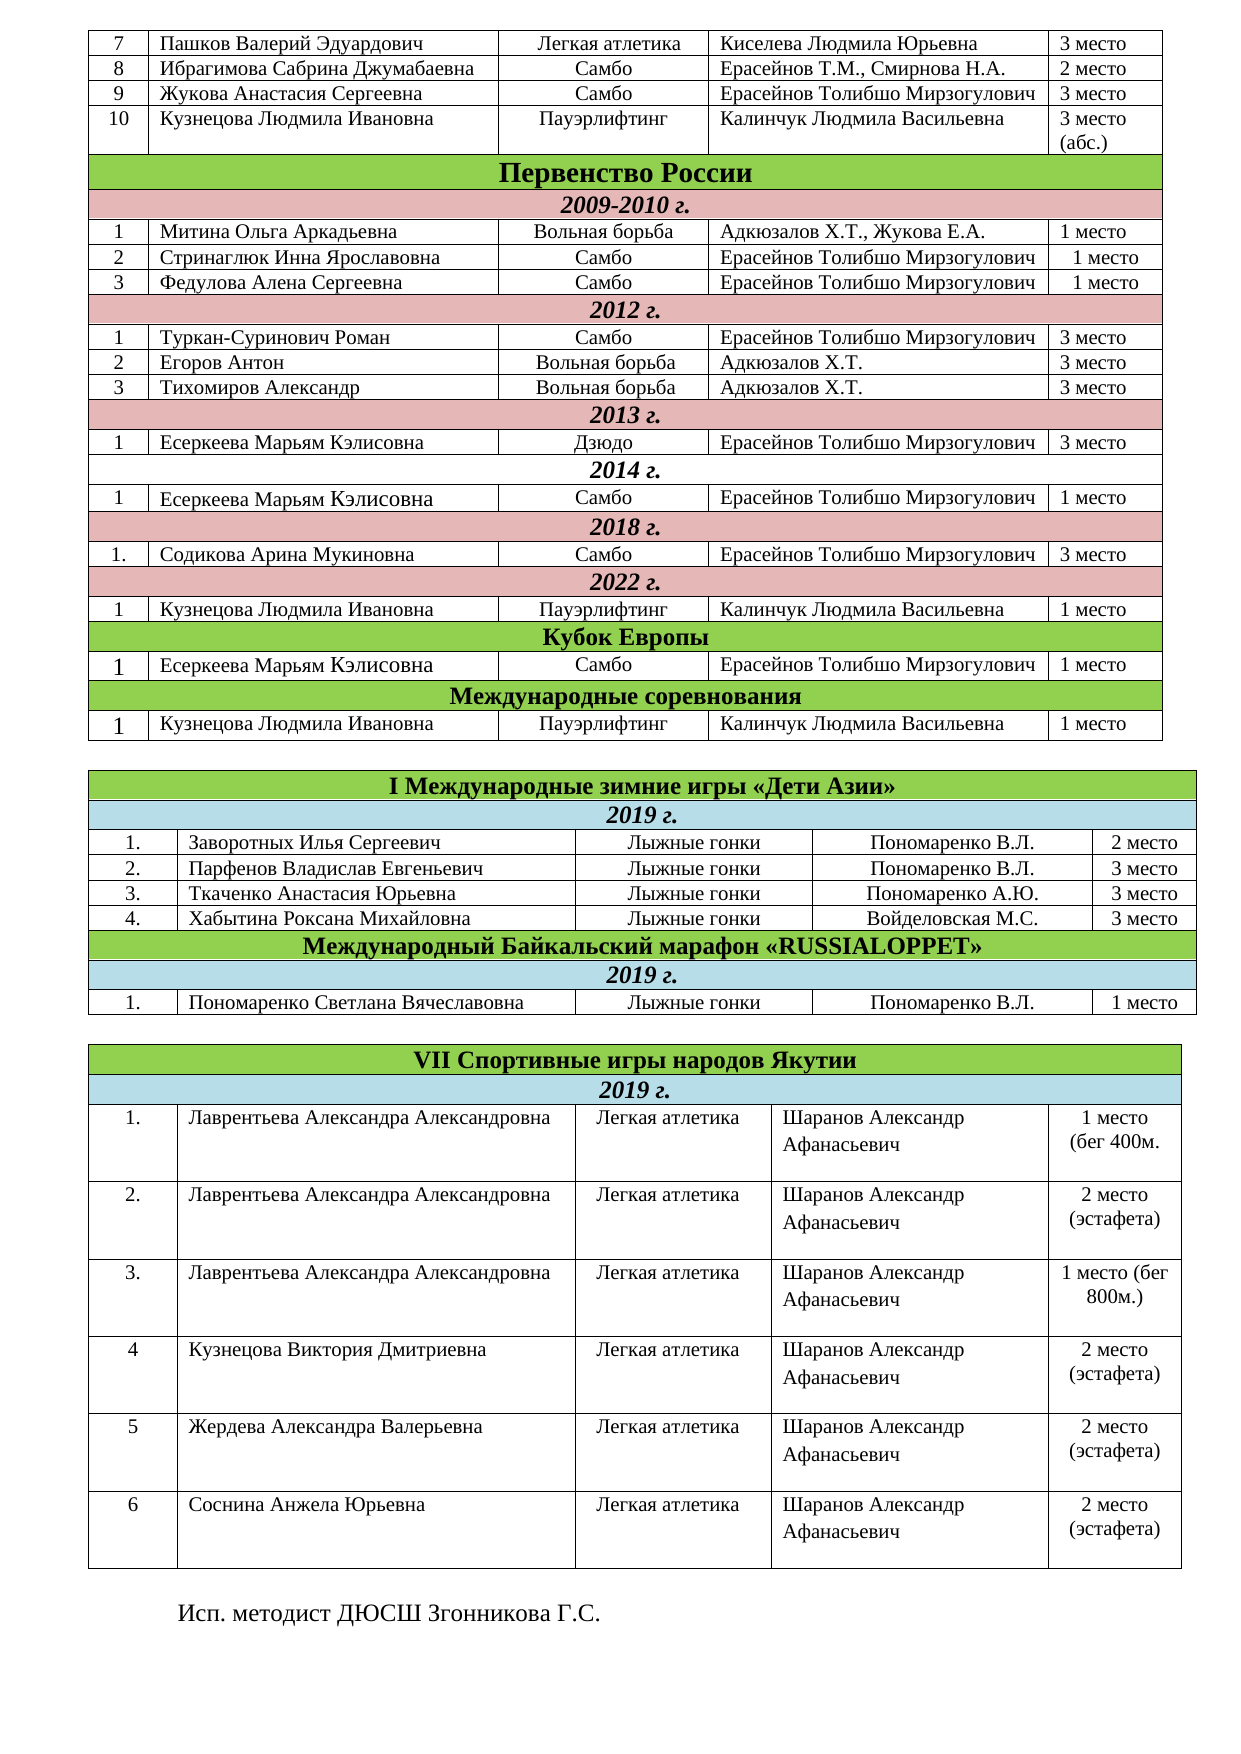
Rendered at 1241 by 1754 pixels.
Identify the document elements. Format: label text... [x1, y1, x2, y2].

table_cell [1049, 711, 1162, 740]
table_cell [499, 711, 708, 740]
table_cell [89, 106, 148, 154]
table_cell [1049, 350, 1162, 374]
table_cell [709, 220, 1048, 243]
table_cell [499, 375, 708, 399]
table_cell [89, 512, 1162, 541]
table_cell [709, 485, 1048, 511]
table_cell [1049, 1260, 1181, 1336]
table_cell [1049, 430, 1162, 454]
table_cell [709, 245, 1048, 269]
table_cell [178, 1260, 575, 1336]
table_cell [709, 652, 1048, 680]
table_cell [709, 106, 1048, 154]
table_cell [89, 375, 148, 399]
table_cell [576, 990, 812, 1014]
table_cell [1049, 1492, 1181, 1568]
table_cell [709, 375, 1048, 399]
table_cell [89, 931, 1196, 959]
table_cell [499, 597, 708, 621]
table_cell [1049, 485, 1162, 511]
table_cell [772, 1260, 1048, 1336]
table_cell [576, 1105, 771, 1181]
text Исп. методист ДЮСШ Згонникова Г.С. [177, 1598, 1152, 1627]
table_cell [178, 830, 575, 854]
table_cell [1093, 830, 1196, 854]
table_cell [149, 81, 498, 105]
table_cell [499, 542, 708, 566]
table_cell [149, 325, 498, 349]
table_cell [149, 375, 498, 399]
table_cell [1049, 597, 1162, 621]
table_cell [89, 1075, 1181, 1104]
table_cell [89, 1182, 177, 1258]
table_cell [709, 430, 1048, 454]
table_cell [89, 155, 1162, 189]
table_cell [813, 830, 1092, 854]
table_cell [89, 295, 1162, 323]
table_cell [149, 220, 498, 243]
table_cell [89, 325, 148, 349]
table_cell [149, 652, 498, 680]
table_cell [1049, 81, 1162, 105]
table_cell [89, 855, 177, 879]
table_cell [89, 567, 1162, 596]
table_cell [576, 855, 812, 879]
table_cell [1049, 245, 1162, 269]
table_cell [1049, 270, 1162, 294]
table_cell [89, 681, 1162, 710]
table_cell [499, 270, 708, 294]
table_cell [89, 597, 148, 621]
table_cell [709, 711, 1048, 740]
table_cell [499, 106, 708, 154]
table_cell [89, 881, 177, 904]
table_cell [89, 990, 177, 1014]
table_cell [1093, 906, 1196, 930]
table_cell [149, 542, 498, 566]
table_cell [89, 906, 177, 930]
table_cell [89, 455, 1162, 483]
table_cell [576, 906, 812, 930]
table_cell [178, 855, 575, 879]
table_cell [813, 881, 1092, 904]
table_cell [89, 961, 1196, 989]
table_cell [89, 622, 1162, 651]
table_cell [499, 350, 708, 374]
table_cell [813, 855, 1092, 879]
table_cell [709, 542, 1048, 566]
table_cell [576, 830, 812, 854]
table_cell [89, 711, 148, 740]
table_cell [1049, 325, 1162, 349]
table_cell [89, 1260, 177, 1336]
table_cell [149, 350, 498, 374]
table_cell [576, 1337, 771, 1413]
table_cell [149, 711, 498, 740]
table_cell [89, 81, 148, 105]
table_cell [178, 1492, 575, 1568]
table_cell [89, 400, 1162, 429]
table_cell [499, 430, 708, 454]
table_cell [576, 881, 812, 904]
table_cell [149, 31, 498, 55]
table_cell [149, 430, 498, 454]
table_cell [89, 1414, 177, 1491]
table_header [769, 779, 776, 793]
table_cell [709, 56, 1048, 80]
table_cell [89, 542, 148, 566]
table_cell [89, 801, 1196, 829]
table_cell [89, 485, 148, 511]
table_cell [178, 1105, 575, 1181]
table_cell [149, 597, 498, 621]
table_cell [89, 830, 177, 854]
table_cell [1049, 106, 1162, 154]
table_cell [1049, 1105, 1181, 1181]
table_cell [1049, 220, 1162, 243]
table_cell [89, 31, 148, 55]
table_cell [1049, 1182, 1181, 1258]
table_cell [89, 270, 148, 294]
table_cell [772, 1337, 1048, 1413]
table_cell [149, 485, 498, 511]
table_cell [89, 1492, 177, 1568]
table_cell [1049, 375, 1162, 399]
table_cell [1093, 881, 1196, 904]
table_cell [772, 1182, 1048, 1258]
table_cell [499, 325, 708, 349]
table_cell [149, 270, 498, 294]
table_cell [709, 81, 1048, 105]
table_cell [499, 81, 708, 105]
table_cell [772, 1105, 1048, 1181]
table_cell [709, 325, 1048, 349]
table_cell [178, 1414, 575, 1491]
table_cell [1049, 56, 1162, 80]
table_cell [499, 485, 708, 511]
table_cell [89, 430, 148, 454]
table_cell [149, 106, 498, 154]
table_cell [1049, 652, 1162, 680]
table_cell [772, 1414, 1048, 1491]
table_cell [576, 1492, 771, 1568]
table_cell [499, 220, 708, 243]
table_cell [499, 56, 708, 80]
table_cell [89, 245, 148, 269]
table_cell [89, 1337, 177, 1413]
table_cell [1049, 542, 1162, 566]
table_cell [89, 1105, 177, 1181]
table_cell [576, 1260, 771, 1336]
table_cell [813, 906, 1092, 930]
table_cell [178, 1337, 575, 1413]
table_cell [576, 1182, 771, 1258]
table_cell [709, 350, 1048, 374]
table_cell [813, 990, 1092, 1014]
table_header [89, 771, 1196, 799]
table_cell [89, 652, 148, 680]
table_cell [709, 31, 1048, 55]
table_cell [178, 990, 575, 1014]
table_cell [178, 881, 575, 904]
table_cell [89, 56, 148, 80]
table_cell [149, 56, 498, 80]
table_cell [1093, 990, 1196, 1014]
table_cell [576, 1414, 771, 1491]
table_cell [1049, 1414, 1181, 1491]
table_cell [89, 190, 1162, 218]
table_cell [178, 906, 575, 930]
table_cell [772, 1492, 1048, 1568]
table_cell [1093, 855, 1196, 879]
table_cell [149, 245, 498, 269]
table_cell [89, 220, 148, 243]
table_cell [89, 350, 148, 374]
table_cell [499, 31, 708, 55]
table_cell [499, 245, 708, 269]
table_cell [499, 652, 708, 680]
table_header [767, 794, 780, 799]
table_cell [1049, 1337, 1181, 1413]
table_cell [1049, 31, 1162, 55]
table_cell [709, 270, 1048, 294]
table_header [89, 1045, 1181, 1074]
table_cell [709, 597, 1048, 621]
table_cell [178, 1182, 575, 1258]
